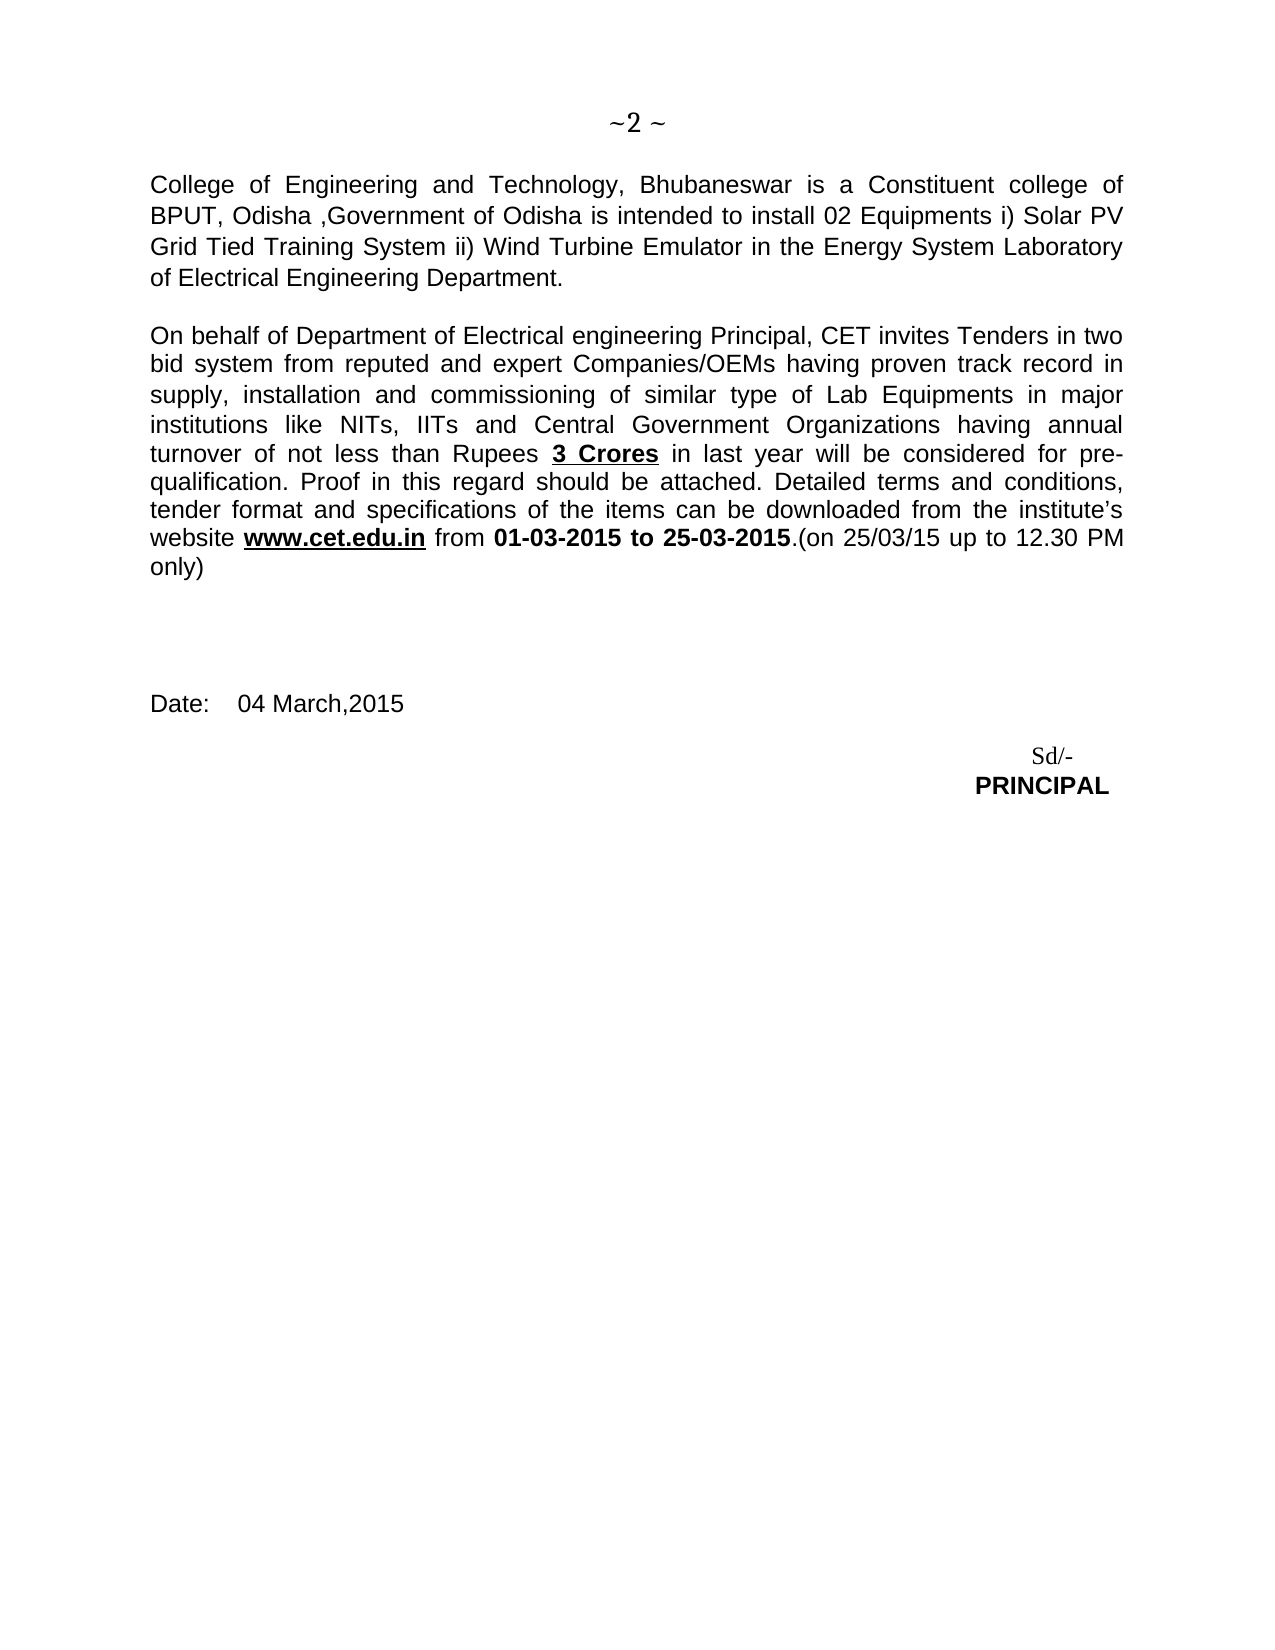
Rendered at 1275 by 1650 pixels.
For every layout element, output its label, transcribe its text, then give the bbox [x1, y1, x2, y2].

text ~2 ~ [150, 106, 1125, 138]
text College of Engineering and Technology, Bhubaneswar is a Constituent college of BPUT, Odisha ,Government of Odisha is intended to install 02 Equipments i) Solar PV Grid Tied Training System ii) Wind Turbine Emulator in the Energy System Laboratory of Electrical Engineering Department. [150, 169, 1125, 291]
text Date: 04 March,2015 [150, 689, 1125, 718]
text PRINCIPAL [900, 771, 1125, 800]
text Sd/- [150, 739, 1125, 771]
text On behalf of Department of Electrical engineering Principal, CET invites Tenders in two bid system from reputed and expert Companies/OEMs having proven track record in supply, installation and commissioning of similar type of Lab Equipments in major institutions like NITs, IITs and Central Government Organizations having annual turnover of not less than Rupees 3 Crores in last year will be considered for pre-qualification. Proof in this regard should be attached. Detailed terms and conditions, tender format and specifications of the items can be downloaded from the institute’s website www.cet.edu.in from 01-03-2015 to 25-03-2015.(on 25/03/15 up to 12.30 PM only) [150, 322, 1125, 580]
